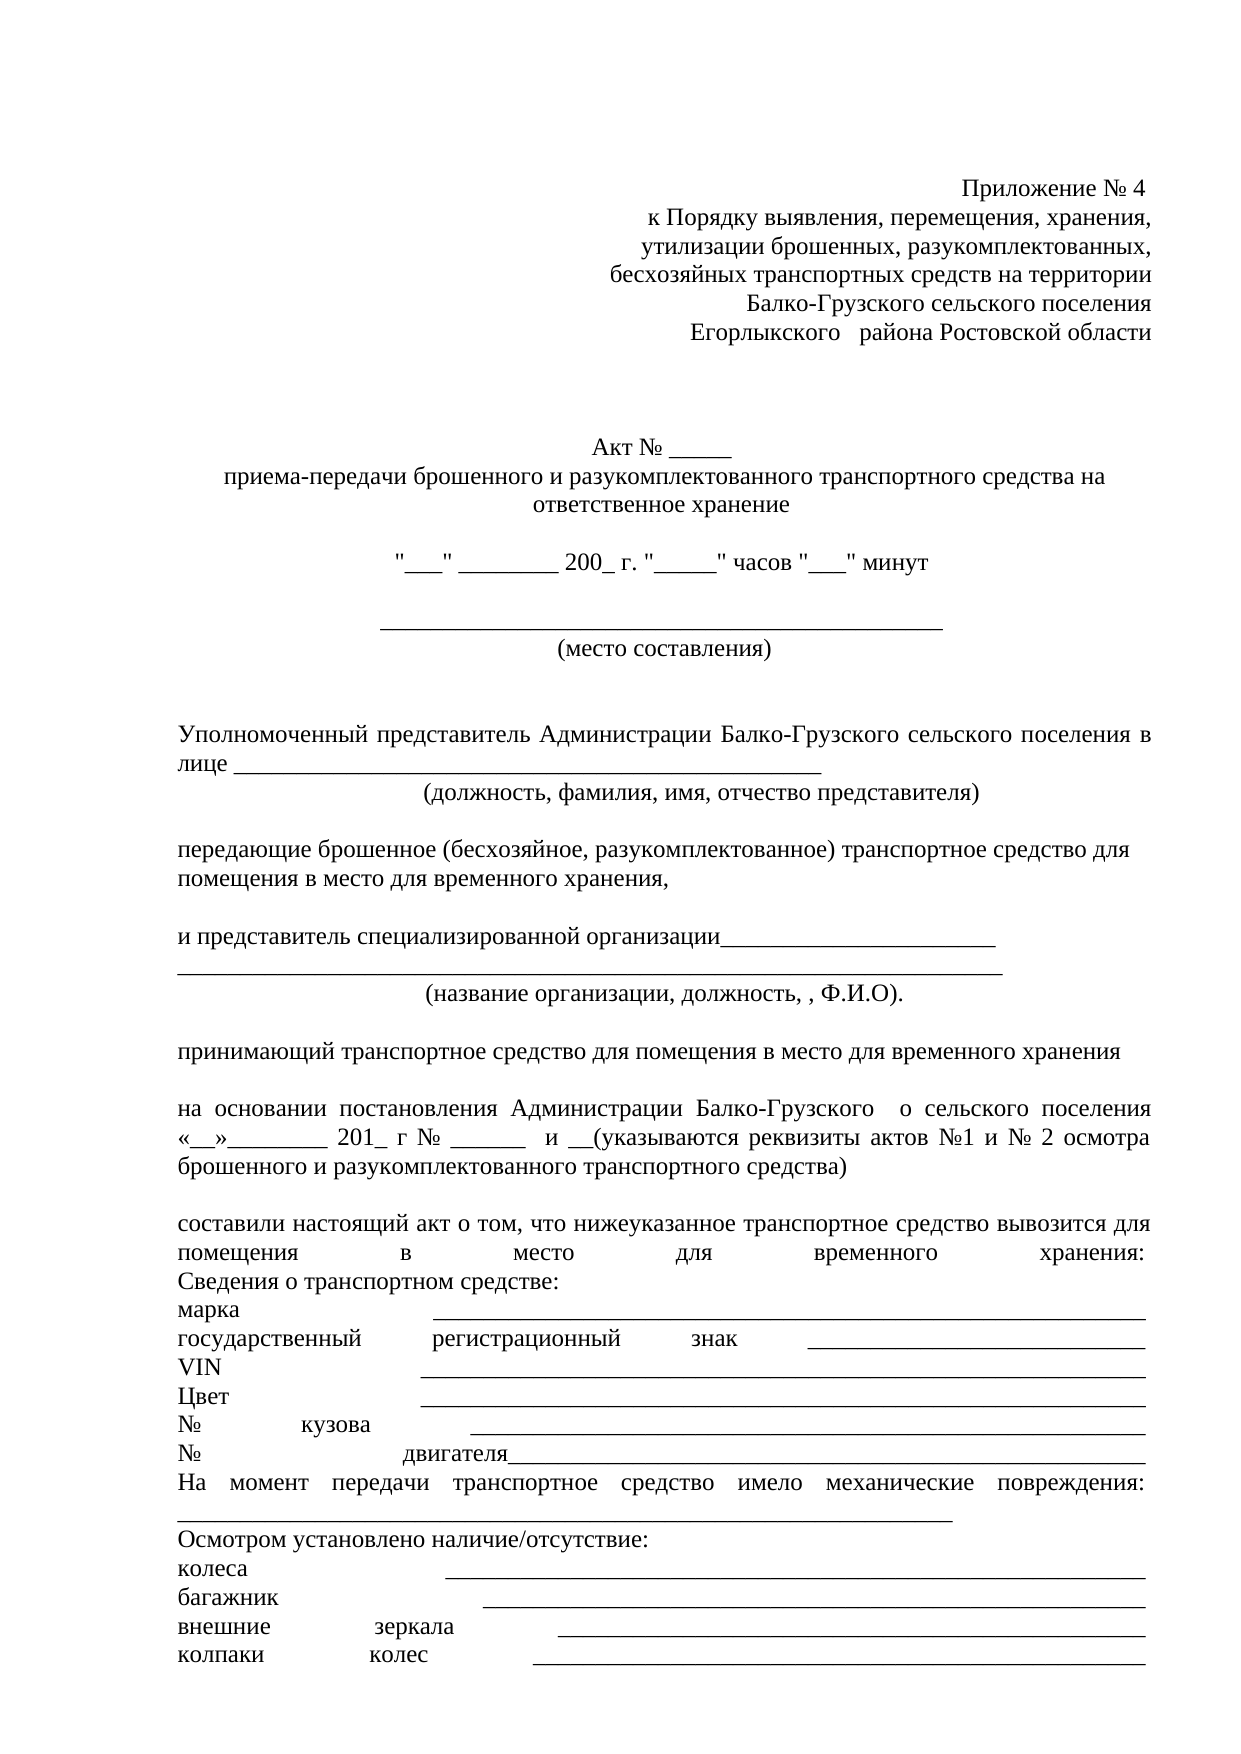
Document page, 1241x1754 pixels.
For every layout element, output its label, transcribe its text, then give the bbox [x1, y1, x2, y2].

text Приложение № 4 к Порядку выявления, перемещения, хранения, [177, 173, 1152, 231]
text __________________________________________________________________ [177, 949, 1152, 978]
text утилизации брошенных, разукомплектованных, [177, 231, 1152, 259]
text Уполномоченный представитель Администрации Балко-Грузского сельского поселения в лице _______________________________________________ [177, 719, 1152, 777]
text принимающий транспортное средство для помещения в место для временного хранения [177, 1007, 1152, 1064]
text составили настоящий акт о том, что нижеуказанное транспортное средство вывозится для помещения в место для временного хранения: Сведения о транспортном средстве: [177, 1179, 1152, 1294]
text Егорлыкского района Ростовской области [177, 317, 1152, 346]
text Акт № _____ приема-передачи брошенного и разукомплектованного транспортного средства на ответственное хранение "___" ________ 200_ г. "_____" часов "___" минут _____________________________________________ (место составления) [177, 432, 1152, 662]
text Балко-Грузского сельского поселения [177, 288, 1152, 317]
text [177, 1553, 1152, 1697]
text передающие брошенное (бесхозяйное, разукомплектованное) транспортное средство для помещения в место для временного хранения, [177, 806, 1152, 892]
text (название организации, должность, , Ф.И.О). [177, 978, 1152, 1007]
text бесхозяйных транспортных средств на территории [177, 259, 1152, 288]
text на основании постановления Администрации Балко-Грузского о сельского поселения «__»________ 201_ г № ______ и __(указываются реквизиты актов №1 и № 2 осмотра брошенного и разукомплектованного транспортного средства) [177, 1064, 1152, 1179]
text (должность, фамилия, имя, отчество представителя) [177, 777, 1152, 806]
text марка _________________________________________________________ государственный регистрационный знак ___________________________ VIN __________________________________________________________ Цвет __________________________________________________________ № кузова ______________________________________________________ № двигателя___________________________________________________ На момент передачи транспортное средство имело механические повреждения: ______________________________________________________________ Осмотром установлено наличие/отсутствие: [177, 1294, 1152, 1553]
text и представитель специализированной организации______________________ [177, 892, 1152, 949]
